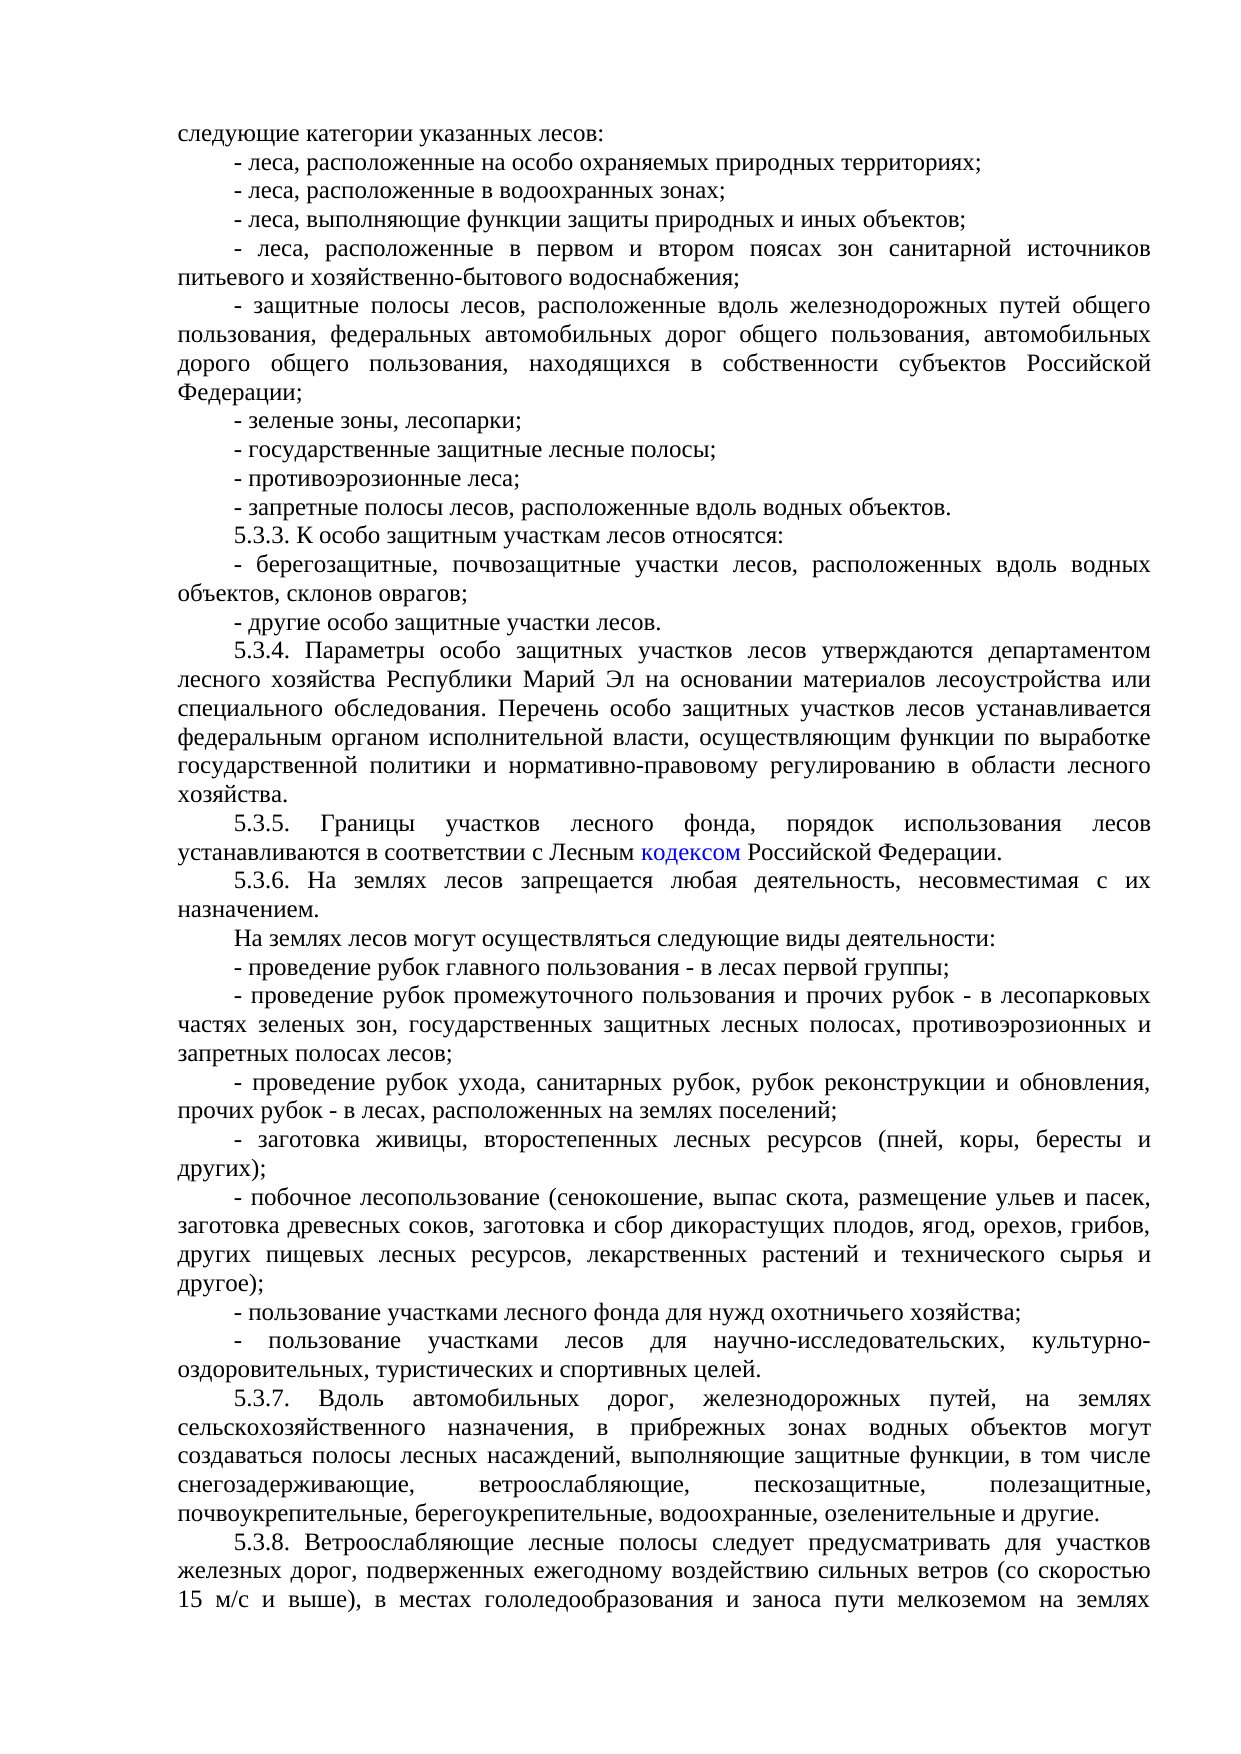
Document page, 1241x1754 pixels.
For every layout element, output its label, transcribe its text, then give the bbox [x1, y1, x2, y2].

text 5.3.7. Вдоль автомобильных дорог, железнодорожных путей, на землях сельскохозяйственного назначения, в прибрежных зонах водных объектов могут создаваться полосы лесных насаждений, выполняющие защитные функции, в том числе снегозадерживающие, ветроослабляющие, пескозащитные, полезащитные, почвоукрепительные, берегоукрепительные, водоохранные, озеленительные и другие. [177, 1383, 1152, 1527]
text На землях лесов могут осуществляться следующие виды деятельности: [177, 923, 1152, 952]
text - пользование участками лесного фонда для нужд охотничьего хозяйства; [177, 1297, 1152, 1326]
text - побочное лесопользование (сенокошение, выпас скота, размещение ульев и пасек, заготовка древесных соков, заготовка и сбор дикорастущих плодов, ягод, орехов, грибов, других пищевых лесных ресурсов, лекарственных растений и технического сырья и другое); [177, 1182, 1152, 1297]
text 5.3.6. На землях лесов запрещается любая деятельность, несовместимая с их назначением. [177, 866, 1152, 923]
text 5.3.5. Границы участков лесного фонда, порядок использования лесов устанавливаются в соответствии с Лесным кодексом Российской Федерации. [177, 808, 1152, 866]
text - леса, выполняющие функции защиты природных и иных объектов; [177, 204, 1152, 233]
text - другие особо защитные участки лесов. [177, 607, 1152, 636]
text - проведение рубок ухода, санитарных рубок, рубок реконструкции и обновления, прочих рубок - в лесах, расположенных на землях поселений; [177, 1067, 1152, 1124]
text - противоэрозионные леса; [177, 463, 1152, 492]
text - проведение рубок промежуточного пользования и прочих рубок - в лесопарковых частях зеленых зон, государственных защитных лесных полосах, противоэрозионных и запретных полосах лесов; [177, 981, 1152, 1067]
text - проведение рубок главного пользования - в лесах первой группы; [177, 952, 1152, 981]
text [177, 118, 1152, 147]
text - заготовка живицы, второстепенных лесных ресурсов (пней, коры, бересты и других); [177, 1124, 1152, 1182]
text - пользование участками лесов для научно-исследовательских, культурно-оздоровительных, туристических и спортивных целей. [177, 1326, 1152, 1383]
text 5.3.3. К особо защитным участкам лесов относятся: [177, 521, 1152, 549]
text 5.3.4. Параметры особо защитных участков лесов утверждаются департаментом лесного хозяйства Республики Марий Эл на основании материалов лесоустройства или специального обследования. Перечень особо защитных участков лесов устанавливается федеральным органом исполнительной власти, осуществляющим функции по выработке государственной политики и нормативно-правовому регулированию в области лесного хозяйства. [177, 636, 1152, 808]
text - леса, расположенные в водоохранных зонах; [177, 176, 1152, 204]
text - запретные полосы лесов, расположенные вдоль водных объектов. [177, 492, 1152, 521]
text - защитные полосы лесов, расположенные вдоль железнодорожных путей общего пользования, федеральных автомобильных дорог общего пользования, автомобильных дорого общего пользования, находящихся в собственности субъектов Российской Федерации; [177, 291, 1152, 406]
text - леса, расположенные в первом и втором поясах зон санитарной источников питьевого и хозяйственно-бытового водоснабжения; [177, 233, 1152, 291]
text - берегозащитные, почвозащитные участки лесов, расположенных вдоль водных объектов, склонов оврагов; [177, 549, 1152, 607]
text - леса, расположенные на особо охраняемых природных территориях; [177, 147, 1152, 176]
text - зеленые зоны, лесопарки; [177, 406, 1152, 434]
text - государственные защитные лесные полосы; [177, 434, 1152, 463]
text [177, 1527, 1152, 1613]
